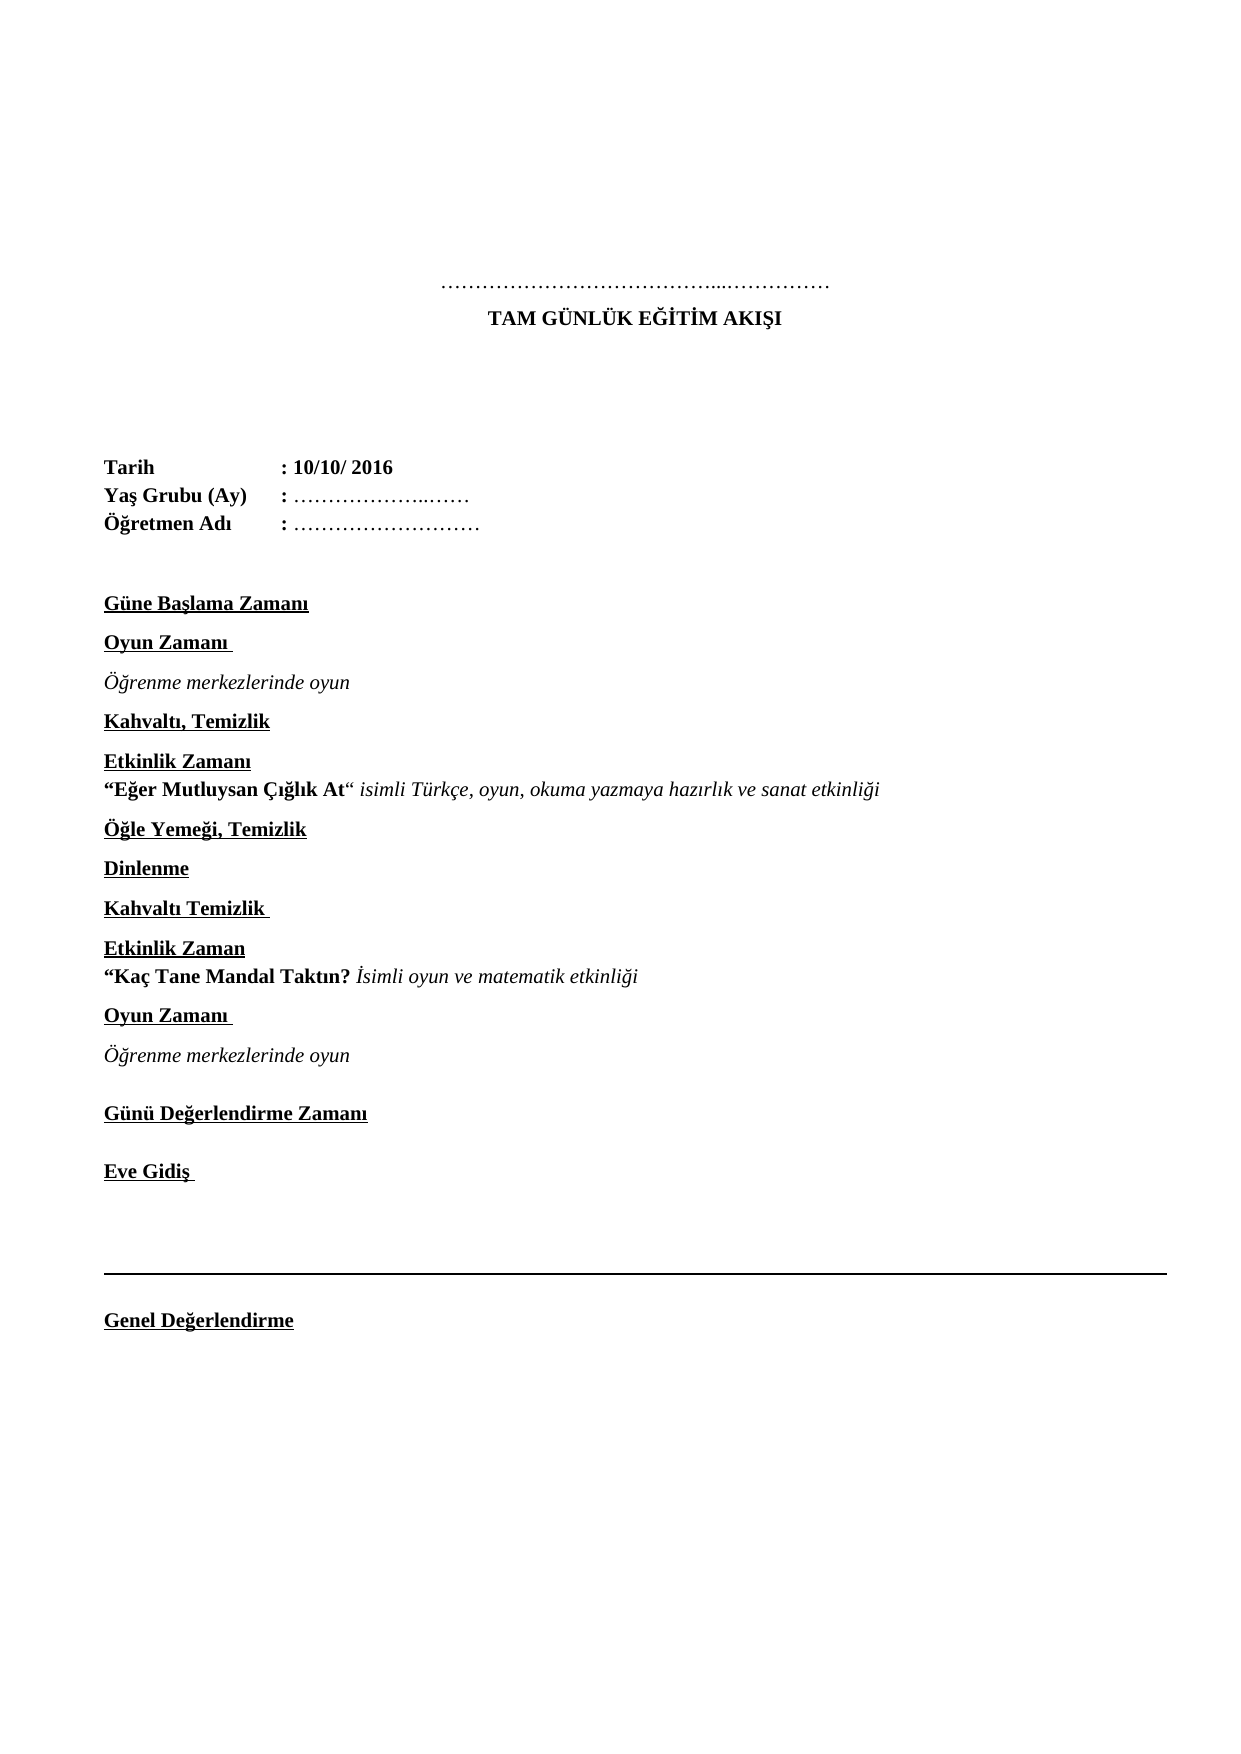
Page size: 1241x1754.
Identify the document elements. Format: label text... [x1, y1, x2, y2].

text Güne Başlama Zamanı [103, 579, 1167, 614]
text Tarih : 10/10/ 2016 [103, 455, 1167, 479]
text Öğle Yemeği, Temizlik [103, 805, 1167, 841]
text …………………………………...…………… [103, 269, 1167, 293]
text Kahvaltı, Temizlik [103, 698, 1167, 733]
text “Eğer Mutluysan Çığlık At“ isimli Türkçe, oyun, okuma yazmaya hazırlık ve sanat etkinliği [103, 777, 1167, 801]
text Etkinlik Zaman [103, 924, 1167, 959]
text Dinlenme [103, 845, 1167, 880]
text Yaş Grubu (Ay) : ………………..…… [103, 483, 1167, 507]
text “Kaç Tane Mandal Taktın? İsimli oyun ve matematik etkinliği [103, 964, 1167, 988]
text Oyun Zamanı [103, 992, 1167, 1027]
text Öğrenme merkezlerinde oyun [103, 1031, 1167, 1067]
text Kahvaltı Temizlik [103, 884, 1167, 920]
text Etkinlik Zamanı [103, 737, 1167, 773]
text Öğretmen Adı : ……………………… [103, 511, 1167, 535]
text Oyun Zamanı [103, 619, 1167, 654]
text Öğrenme merkezlerinde oyun [103, 658, 1167, 694]
text TAM GÜNLÜK EĞİTİM AKIŞI [103, 306, 1167, 330]
text Genel Değerlendirme [103, 1308, 1167, 1332]
text Günü Değerlendirme Zamanı [103, 1100, 1167, 1125]
text Eve Gidiş [103, 1158, 1167, 1183]
